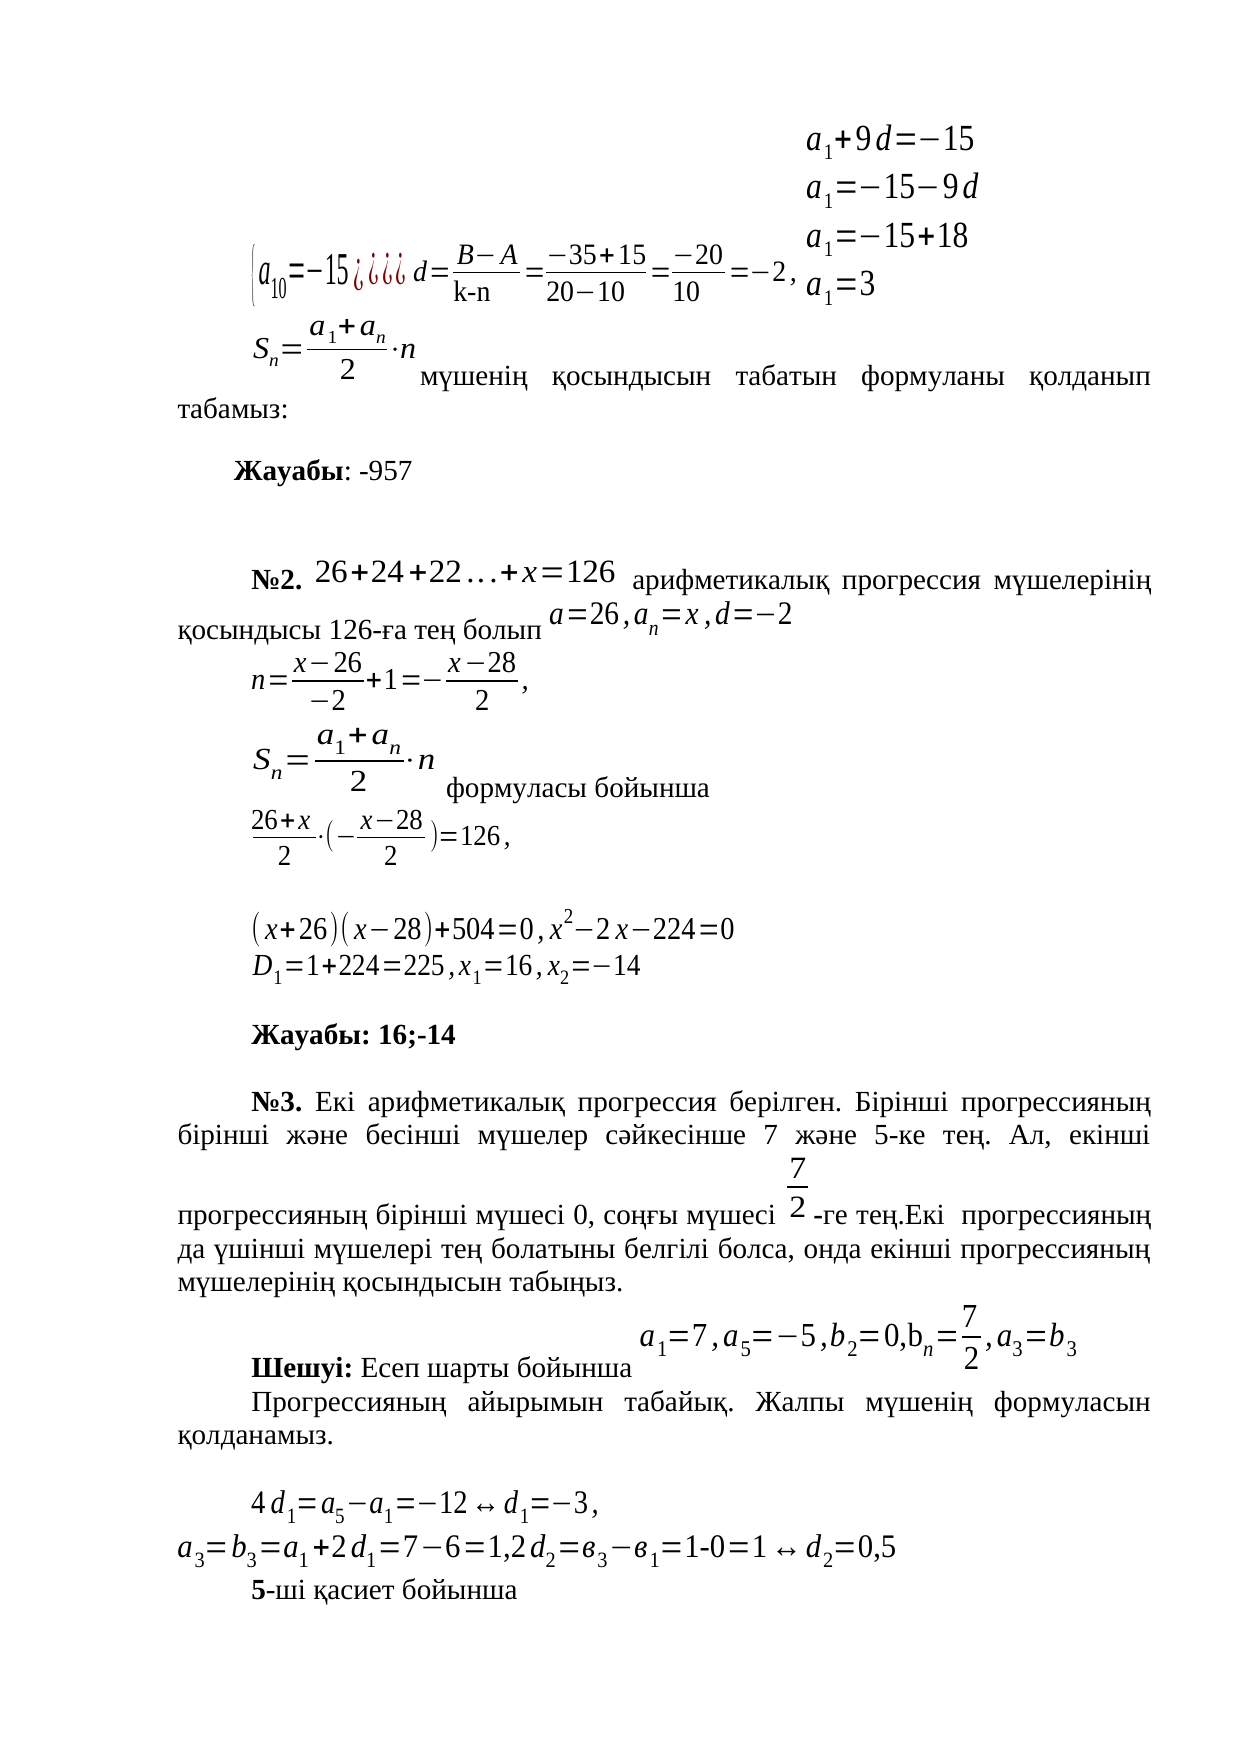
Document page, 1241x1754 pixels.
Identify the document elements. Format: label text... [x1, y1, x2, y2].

text 5-ші қасиет бойынша [177, 1572, 1152, 1605]
text мүшенің қосындысын табатын формуланы қолданып табамыз: [177, 309, 1152, 425]
text Жауабы: -957 [177, 425, 1152, 487]
text №3. Екі арифметикалық прогрессия берілген. Бірінші прогрессияның бірінші және бесінші мүшелер сәйкесінше 7 және 5-ке тең. Ал, екінші прогрессияның бірінші мүшесі 0, соңғы мүшесі -ге тең.Екі прогрессияның да үшінші мүшелері тең болатыны белгілі болса, онда екінші прогрессияның мүшелерінің қосындысын табыңыз. [177, 1084, 1152, 1298]
text №2. арифметикалық прогрессия мүшелерінің қосындысы 126-ға тең болып [177, 554, 1152, 646]
text Жауабы: 16;-14 [177, 989, 1152, 1050]
text формуласы бойынша [177, 718, 1152, 804]
text Шешуі: Есеп шарты бойынша [177, 1298, 1152, 1384]
text Прогрессияның айырымын табайық. Жалпы мүшенің формуласын қолданамыз. [177, 1384, 1152, 1451]
